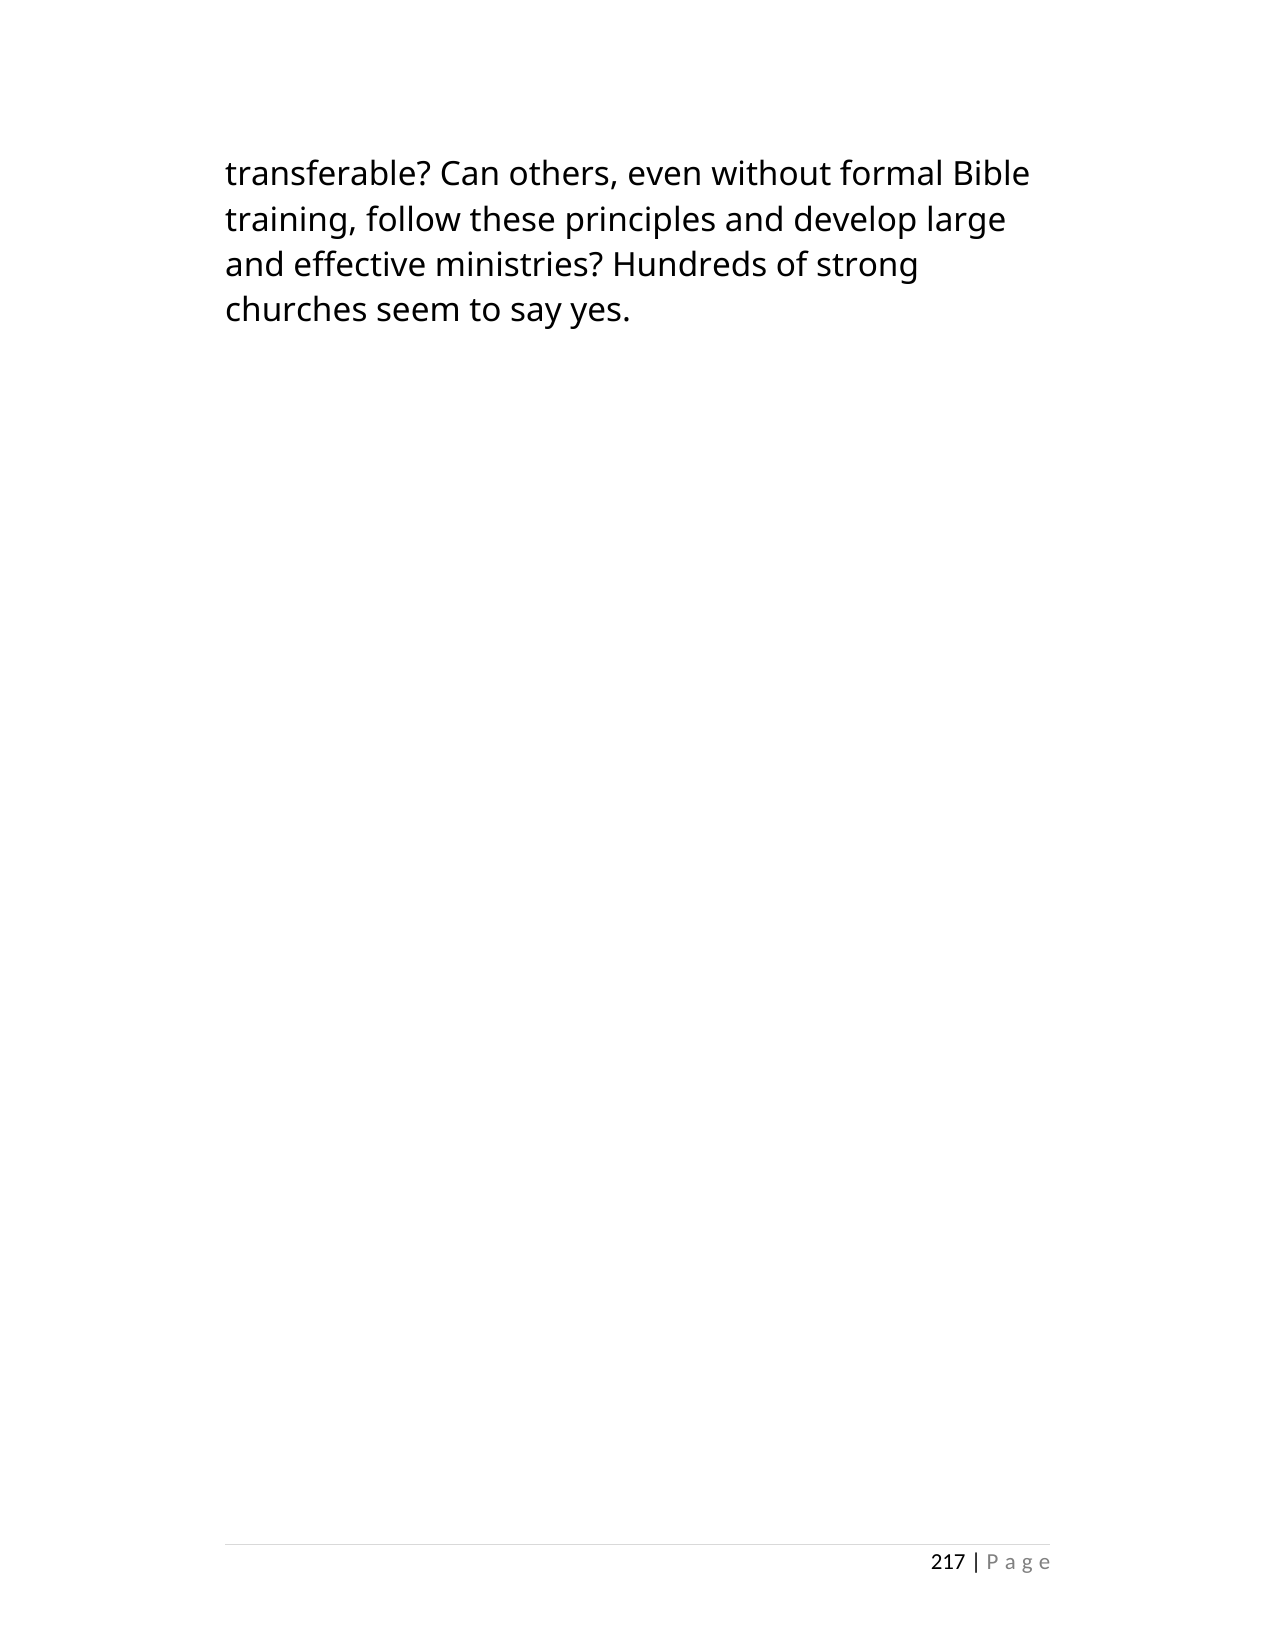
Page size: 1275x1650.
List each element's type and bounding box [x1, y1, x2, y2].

text [225, 150, 1050, 332]
